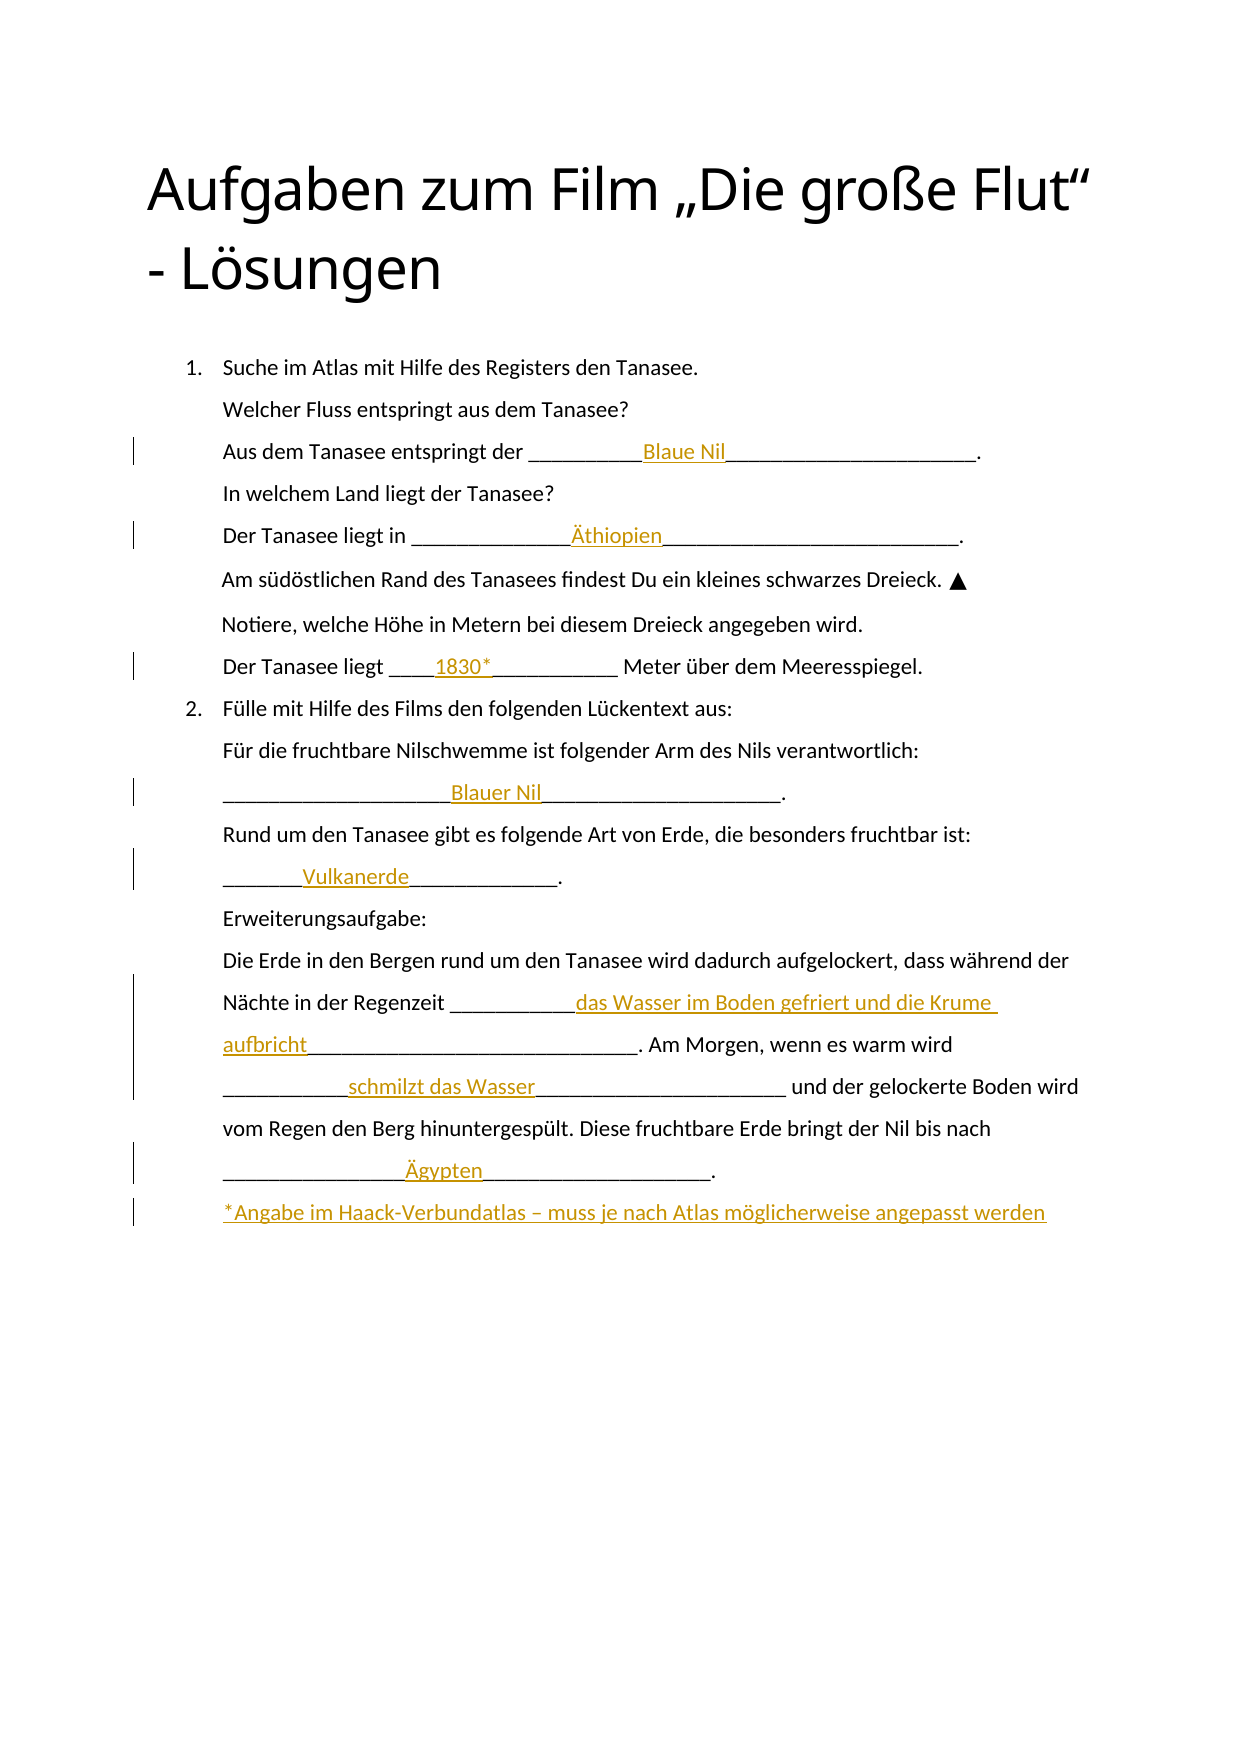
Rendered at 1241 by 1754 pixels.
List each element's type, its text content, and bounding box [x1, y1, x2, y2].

list Für die fruchtbare Nilschwemme ist folgender Arm des Nils verantwortlich: [223, 736, 1093, 764]
list Suche im Atlas mit Hilfe des Registers den Tanasee. [185, 353, 1093, 381]
list Aus dem Tanasee entspringt der ________________________________. [223, 437, 1093, 465]
list In welchem Land liegt der Tanasee? [223, 479, 1093, 507]
list _________________________________________. [223, 778, 1093, 806]
list Welcher Fluss entspringt aus dem Tanasee? [223, 395, 1093, 423]
list Der Tanasee liegt _______________ Meter über dem Meeresspiegel. [223, 652, 1093, 680]
text Am südöstlichen Rand des Tanasees findest Du ein kleines schwarzes Dreieck. ▲ [221, 563, 1093, 594]
list Die Erde in den Bergen rund um den Tanasee wird dadurch aufgelockert, dass während der Nächte in der Regenzeit ________________________________________. Am Morgen, wenn es warm wird _________________________________ und der gelockerte Boden wird vom Regen den Berg hinuntergespült. Diese fruchtbare Erde bringt der Nil bis nach ____________________________________. [223, 946, 1093, 1184]
text Notiere, welche Höhe in Metern bei diesem Dreieck angegeben wird. [221, 610, 1093, 638]
list Fülle mit Hilfe des Films den folgenden Lückentext aus: [185, 694, 1093, 722]
list Erweiterungsaufgabe: [223, 904, 1093, 932]
title Aufgaben zum Film „Die große Flut“ - Lösungen [148, 148, 1093, 307]
list Der Tanasee liegt in ________________________________________. [223, 521, 1093, 549]
list Rund um den Tanasee gibt es folgende Art von Erde, die besonders fruchtbar ist: ____________________. [223, 820, 1093, 890]
